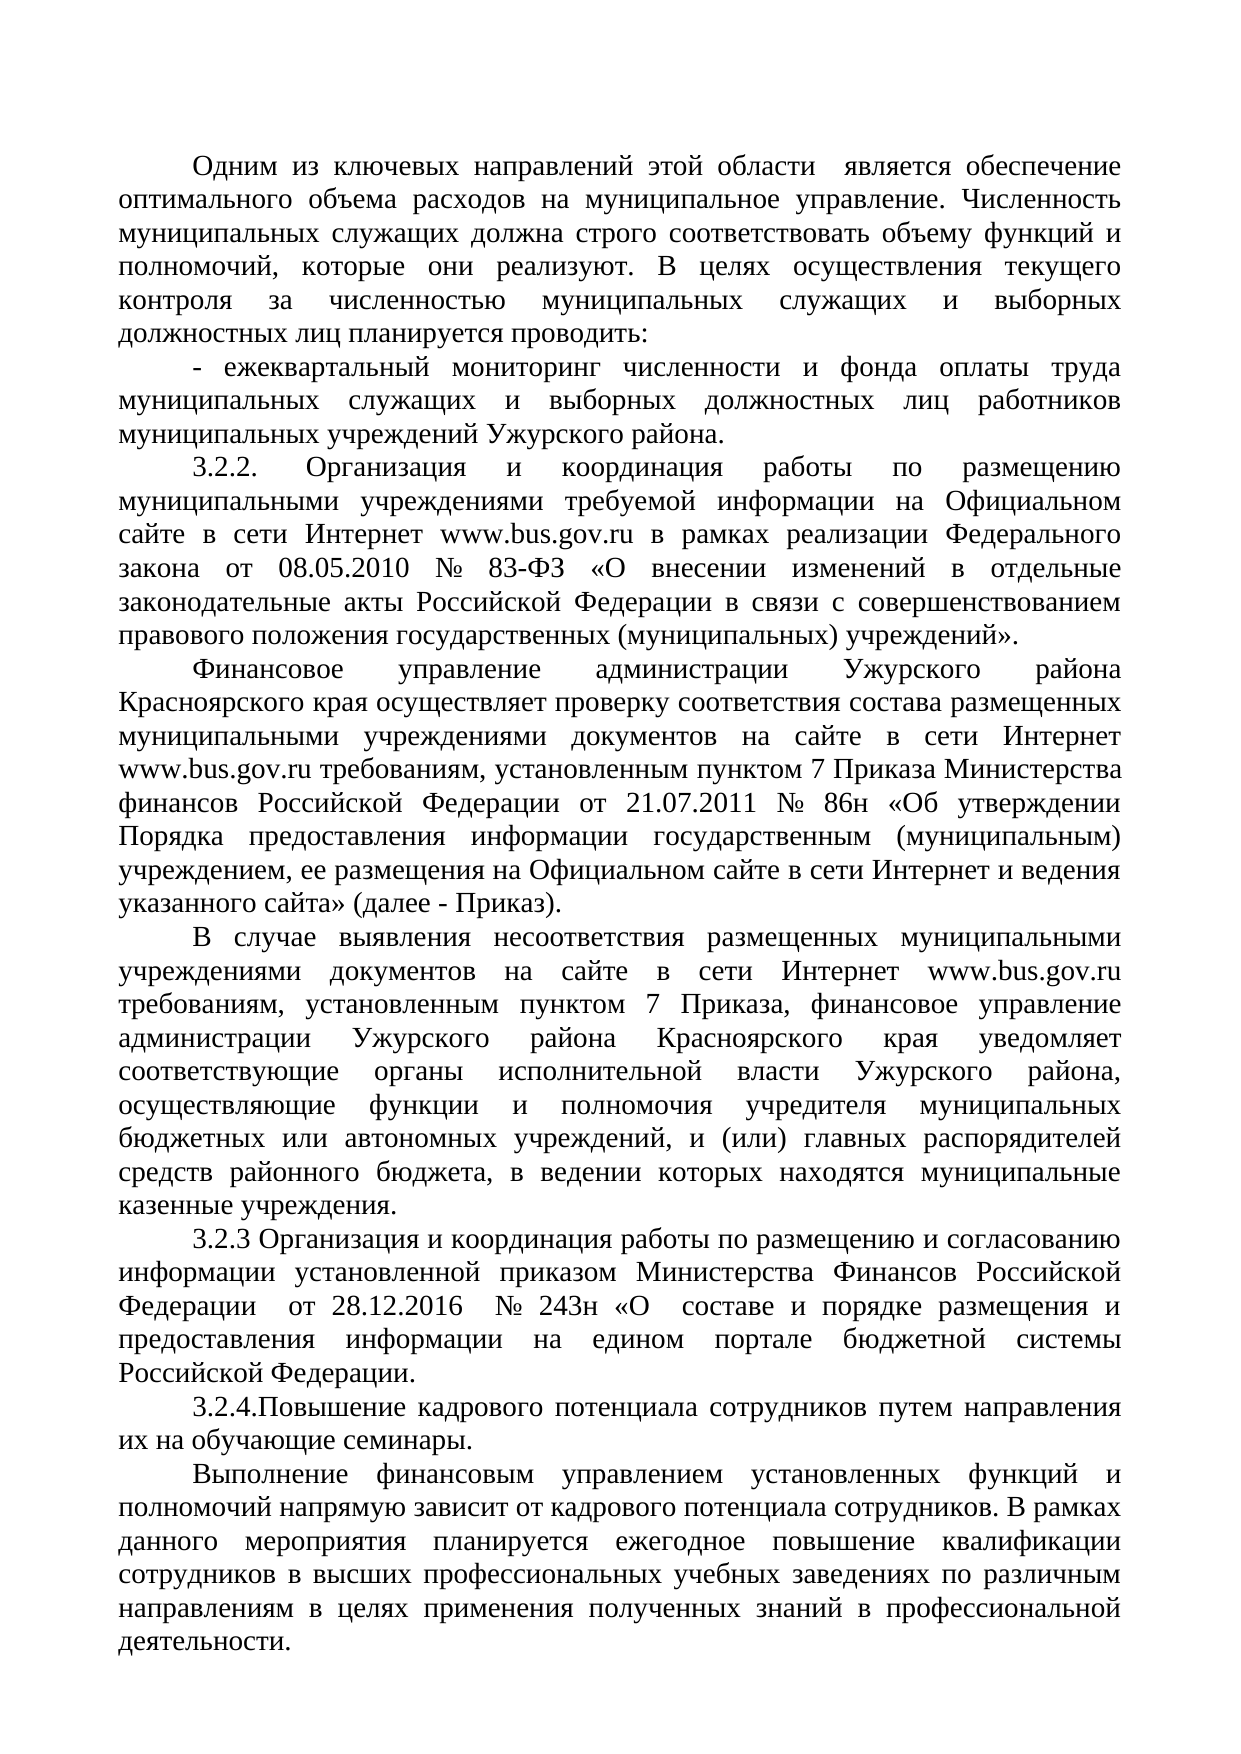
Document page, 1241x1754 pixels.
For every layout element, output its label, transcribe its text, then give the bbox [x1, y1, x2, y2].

text 3.2.4.Повышение кадрового потенциала сотрудников путем направления их на обучающие семинары. [118, 1389, 1122, 1456]
text 3.2.3 Организация и координация работы по размещению и согласованию информации установленной приказом Министерства Финансов Российской Федерации от 28.12.2016 № 243н «О составе и порядке размещения и предоставления информации на едином портале бюджетной системы Российской Федерации. [118, 1221, 1122, 1389]
text Выполнение финансовым управлением установленных функций и полномочий напрямую зависит от кадрового потенциала сотрудников. В рамках данного мероприятия планируется ежегодное повышение квалификации сотрудников в высших профессиональных учебных заведениях по различным направлениям в целях применения полученных знаний в профессиональной деятельности. [118, 1456, 1122, 1657]
text 3.2.2. Организация и координация работы по размещению муниципальными учреждениями требуемой информации на Официальном сайте в сети Интернет www.bus.gov.ru в рамках реализации Федерального закона от 08.05.2010 № 83-ФЗ «О внесении изменений в отдельные законодательные акты Российской Федерации в связи с совершенствованием правового положения государственных (муниципальных) учреждений». [118, 449, 1122, 651]
text - ежеквартальный мониторинг численности и фонда оплаты труда муниципальных служащих и выборных должностных лиц работников муниципальных учреждений Ужурского района. [118, 349, 1122, 449]
text В случае выявления несоответствия размещенных муниципальными учреждениями документов на сайте в сети Интернет www.bus.gov.ru требованиям, установленным пунктом 7 Приказа, финансовое управление администрации Ужурского района Красноярского края уведомляет соответствующие органы исполнительной власти Ужурского района, осуществляющие функции и полномочия учредителя муниципальных бюджетных или автономных учреждений, и (или) главных распорядителей средств районного бюджета, в ведении которых находятся муниципальные казенные учреждения. [118, 919, 1122, 1221]
text Одним из ключевых направлений этой области является обеспечение оптимального объема расходов на муниципальное управление. Численность муниципальных служащих должна строго соответствовать объему функций и полномочий, которые они реализуют. В целях осуществления текущего контроля за численностью муниципальных служащих и выборных должностных лиц планируется проводить: [118, 148, 1122, 349]
text Финансовое управление администрации Ужурского района Красноярского края осуществляет проверку соответствия состава размещенных муниципальными учреждениями документов на сайте в сети Интернет www.bus.gov.ru требованиям, установленным пунктом 7 Приказа Министерства финансов Российской Федерации от 21.07.2011 № 86н «Об утверждении Порядка предоставления информации государственным (муниципальным) учреждением, ее размещения на Официальном сайте в сети Интернет и ведения указанного сайта» (далее - Приказ). [118, 651, 1122, 919]
